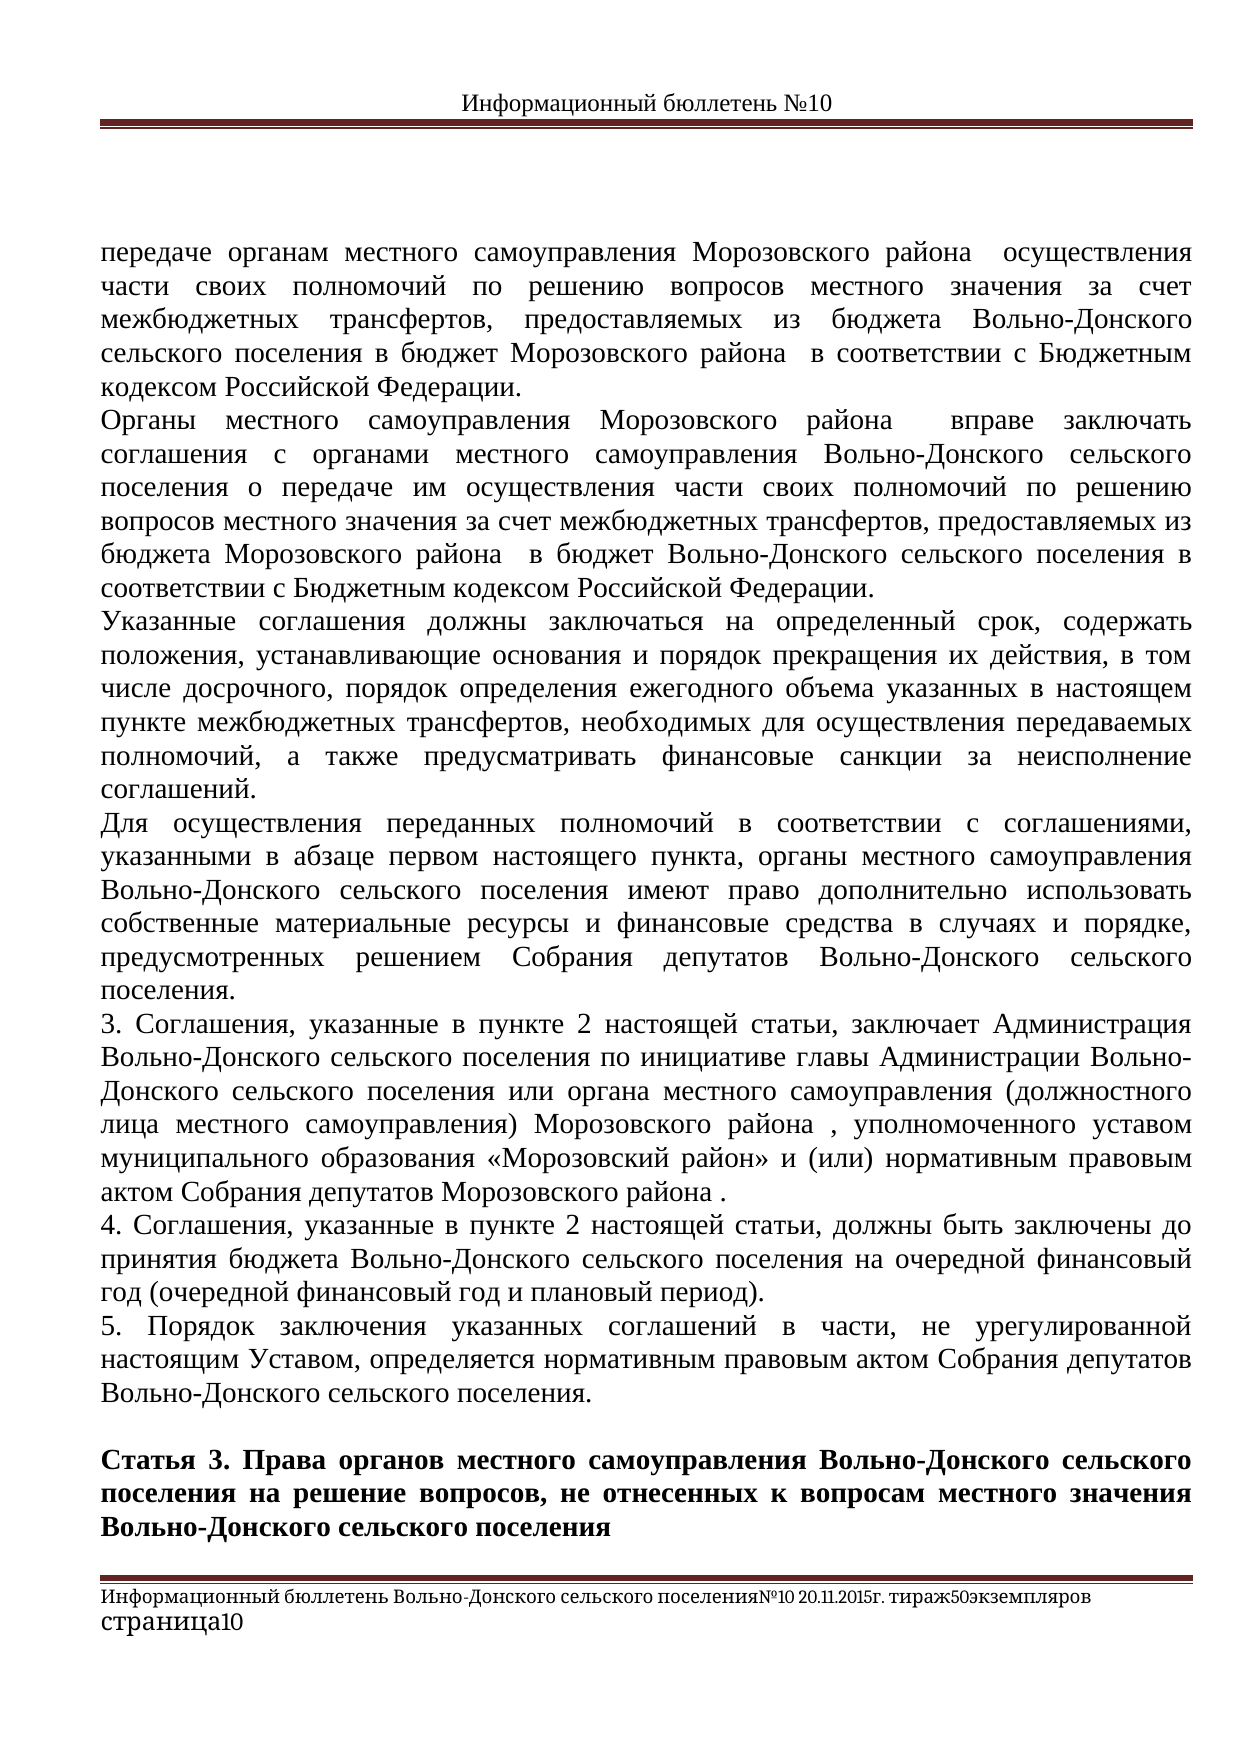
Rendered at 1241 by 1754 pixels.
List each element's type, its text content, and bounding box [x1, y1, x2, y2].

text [100, 234, 1193, 402]
text 4. Соглашения, указанные в пункте 2 настоящей статьи, должны быть заключены до принятия бюджета Вольно-Донского сельского поселения на очередной финансовый год (очередной финансовый год и плановый период). [100, 1207, 1193, 1308]
text 3. Соглашения, указанные в пункте 2 настоящей статьи, заключает Администрация Вольно-Донского сельского поселения по инициативе главы Администрации Вольно-Донского сельского поселения или органа местного самоуправления (должностного лица местного самоуправления) Морозовского района , уполномоченного уставом муниципального образования «Морозовский район» и (или) нормативным правовым актом Собрания депутатов Морозовского района . [100, 1006, 1193, 1207]
text Органы местного самоуправления Морозовского района вправе заключать соглашения с органами местного самоуправления Вольно-Донского сельского поселения о передаче им осуществления части своих полномочий по решению вопросов местного значения за счет межбюджетных трансфертов, предоставляемых из бюджета Морозовского района в бюджет Вольно-Донского сельского поселения в соответствии с Бюджетным кодексом Российской Федерации. [100, 402, 1193, 603]
text 5. Порядок заключения указанных соглашений в части, не урегулированной настоящим Уставом, определяется нормативным правовым актом Собрания депутатов Вольно-Донского сельского поселения. [100, 1308, 1193, 1408]
text Для осуществления переданных полномочий в соответствии с соглашениями, указанными в абзаце первом настоящего пункта, органы местного самоуправления Вольно-Донского сельского поселения имеют право дополнительно использовать собственные материальные ресурсы и финансовые средства в случаях и порядке, предусмотренных решением Собрания депутатов Вольно-Донского сельского поселения. [100, 805, 1193, 1006]
text Статья 3. Права органов местного самоуправления Вольно-Донского сельского поселения на решение вопросов, не отнесенных к вопросам местного значения Вольно-Донского сельского поселения [100, 1442, 1193, 1543]
text Указанные соглашения должны заключаться на определенный срок, содержать положения, устанавливающие основания и порядок прекращения их действия, в том числе досрочного, порядок определения ежегодного объема указанных в настоящем пункте межбюджетных трансфертов, необходимых для осуществления передаваемых полномочий, а также предусматривать финансовые санкции за неисполнение соглашений. [100, 603, 1193, 805]
